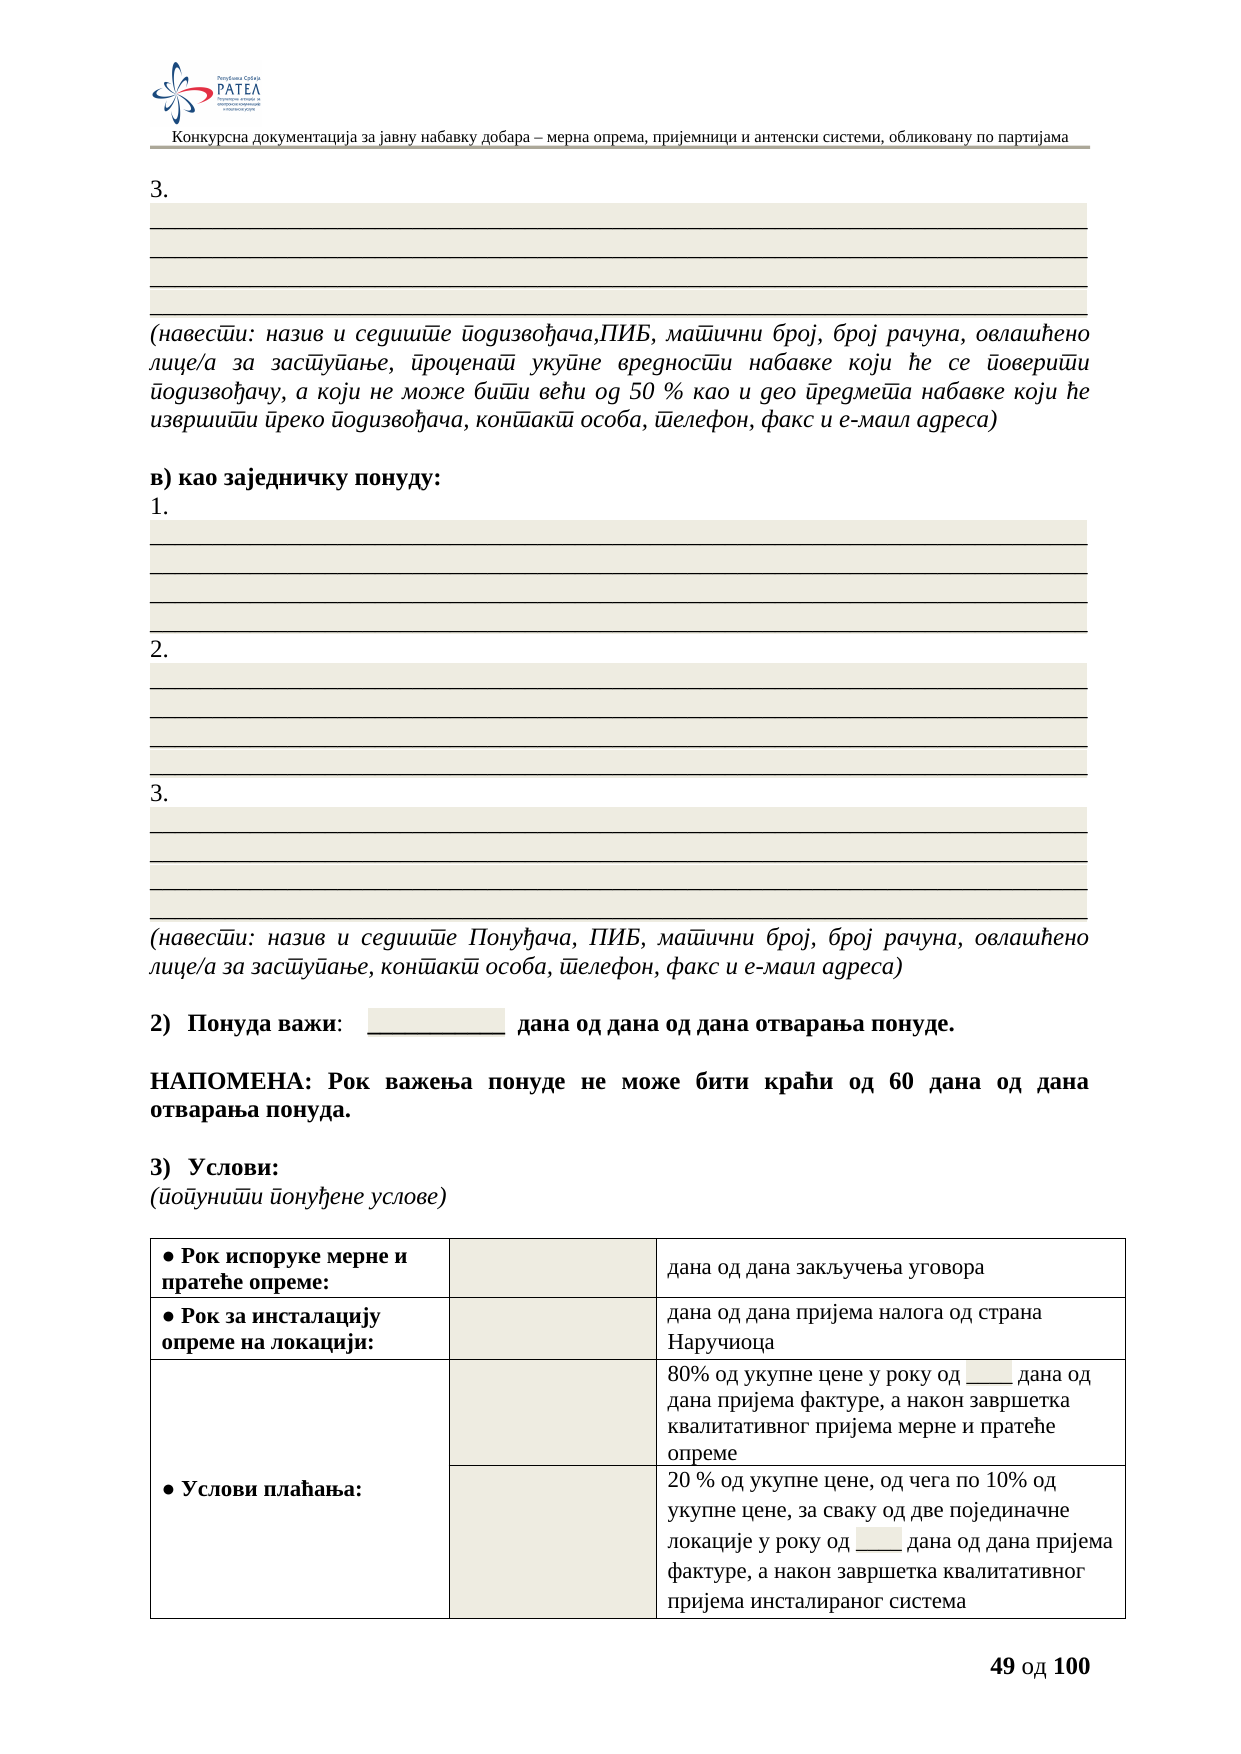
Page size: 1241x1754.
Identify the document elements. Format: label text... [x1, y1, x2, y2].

table_header ___________ дана од дана од дана отварања понуде. [356, 1008, 986, 1066]
text 2. ____________________________________________________________________________________________________________________________________________________________________________________________________________________________________________________________________________________________________________ [150, 634, 1090, 778]
text 3. ____________________________________________________________________________________________________________________________________________________________________________________________________________________________________________________________________________________________________________ [150, 174, 1090, 318]
table_header Понуда важи: [139, 1008, 356, 1066]
table_header дана од дана закључења уговора [657, 1239, 1125, 1297]
table_cell [450, 1466, 656, 1618]
picture [150, 60, 263, 127]
text (навести: назив и седиште подизвођача,ПИБ, матични број, број рачуна, овлашћено лице/а за заступање, проценат укупне вредности набавке који ће се поверити подизвођачу, а који не може бити већи од 50 % као и део предмета набавке који ће извршити преко подизвођача, контакт особа, телефон, факс и е-маил адреса) [150, 318, 1090, 433]
text 3. ____________________________________________________________________________________________________________________________________________________________________________________________________________________________________________________________________________________________________________ [150, 778, 1090, 922]
list Услови: [150, 1152, 1090, 1181]
text (навести: назив и седиште Понуђача, ПИБ, матични број, број рачуна, овлашћено лице/а за заступање, контакт особа, телефон, факс и е-маил адреса) [150, 922, 1090, 979]
text в) као заједничку понуду: [150, 462, 1090, 491]
table_cell 20 % од укупне цене, од чега по 10% од укупне цене, за сваку од две појединачне локације у року од ____ дана од дана пријема фактуре, а након завршетка квалитативног пријема инсталираног система [657, 1466, 1125, 1618]
table_cell [450, 1298, 656, 1359]
table_header ● Рок испоруке мерне и пратеће опреме: [151, 1239, 449, 1297]
table_header [450, 1239, 656, 1297]
table_cell [450, 1360, 656, 1465]
table_cell ● Услови плаћања: [151, 1360, 449, 1618]
text НАПОМЕНА: Рок важења понуде не може бити краћи од 60 дана од дана отварања понуда. [150, 1066, 1090, 1123]
table_cell ● Рок за инсталацију опреме на локацији: [151, 1298, 449, 1359]
table_cell дана од дана пријема налога од страна Наручиоца [657, 1298, 1125, 1359]
text (попунити понуђене услове) [150, 1181, 1090, 1209]
table_cell 80% од укупне цене у року од ____ дана од дана пријема фактуре, а након завршетка квалитативног пријема мерне и пратеће опреме [657, 1360, 1125, 1465]
